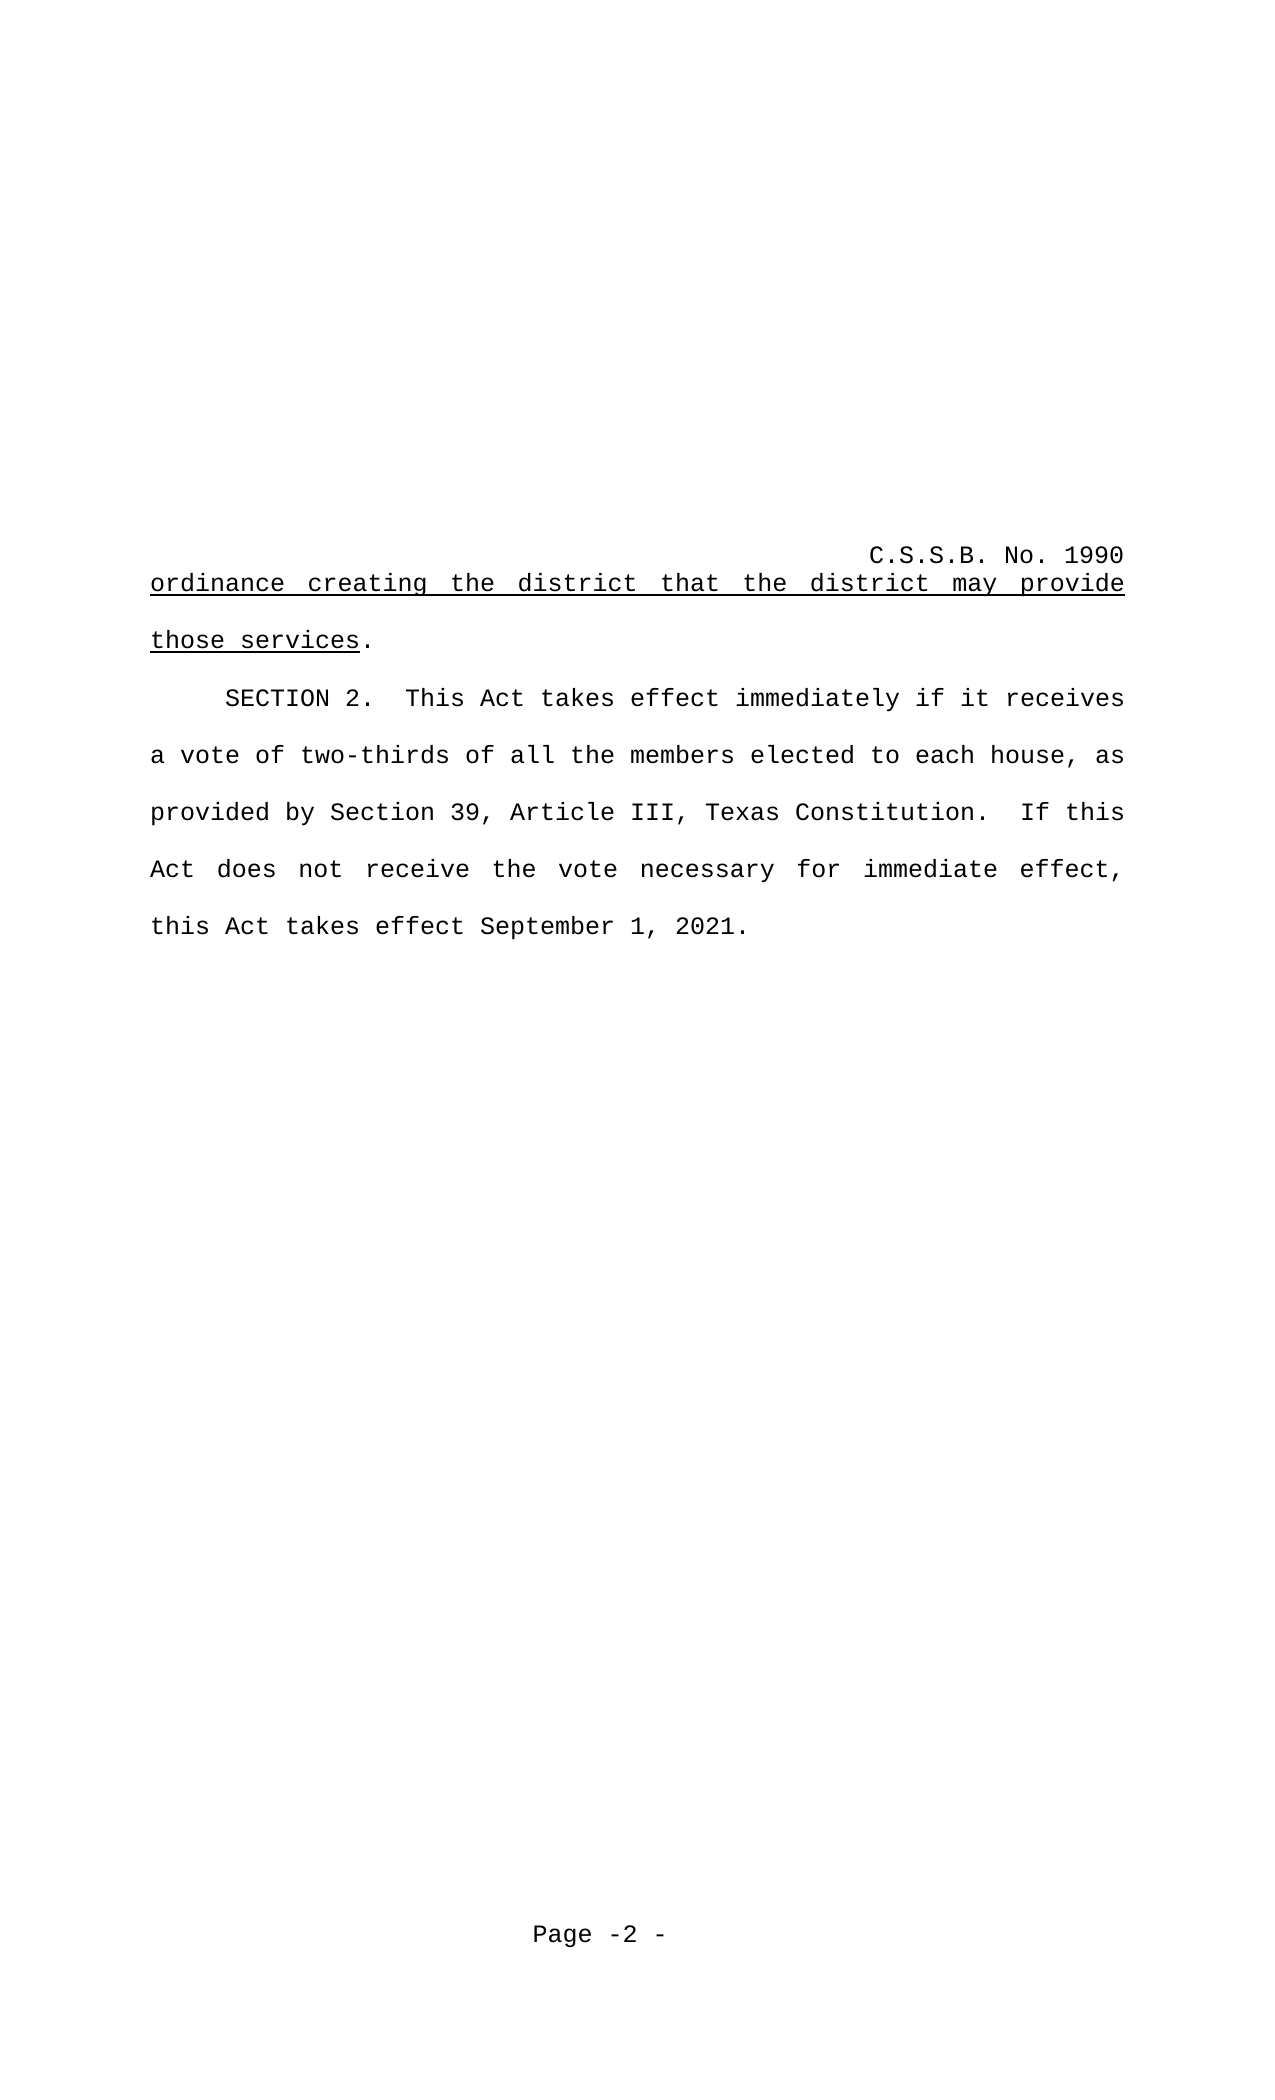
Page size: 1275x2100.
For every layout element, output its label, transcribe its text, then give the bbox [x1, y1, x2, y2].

text SECTION 2. This Act takes effect immediately if it receives a vote of two-thirds of all the members elected to each house, as provided by Section 39, Article III, Texas Constitution. If this Act does not receive the vote necessary for immediate effect, this Act takes effect September 1, 2021. [150, 685, 1125, 942]
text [150, 571, 1125, 594]
